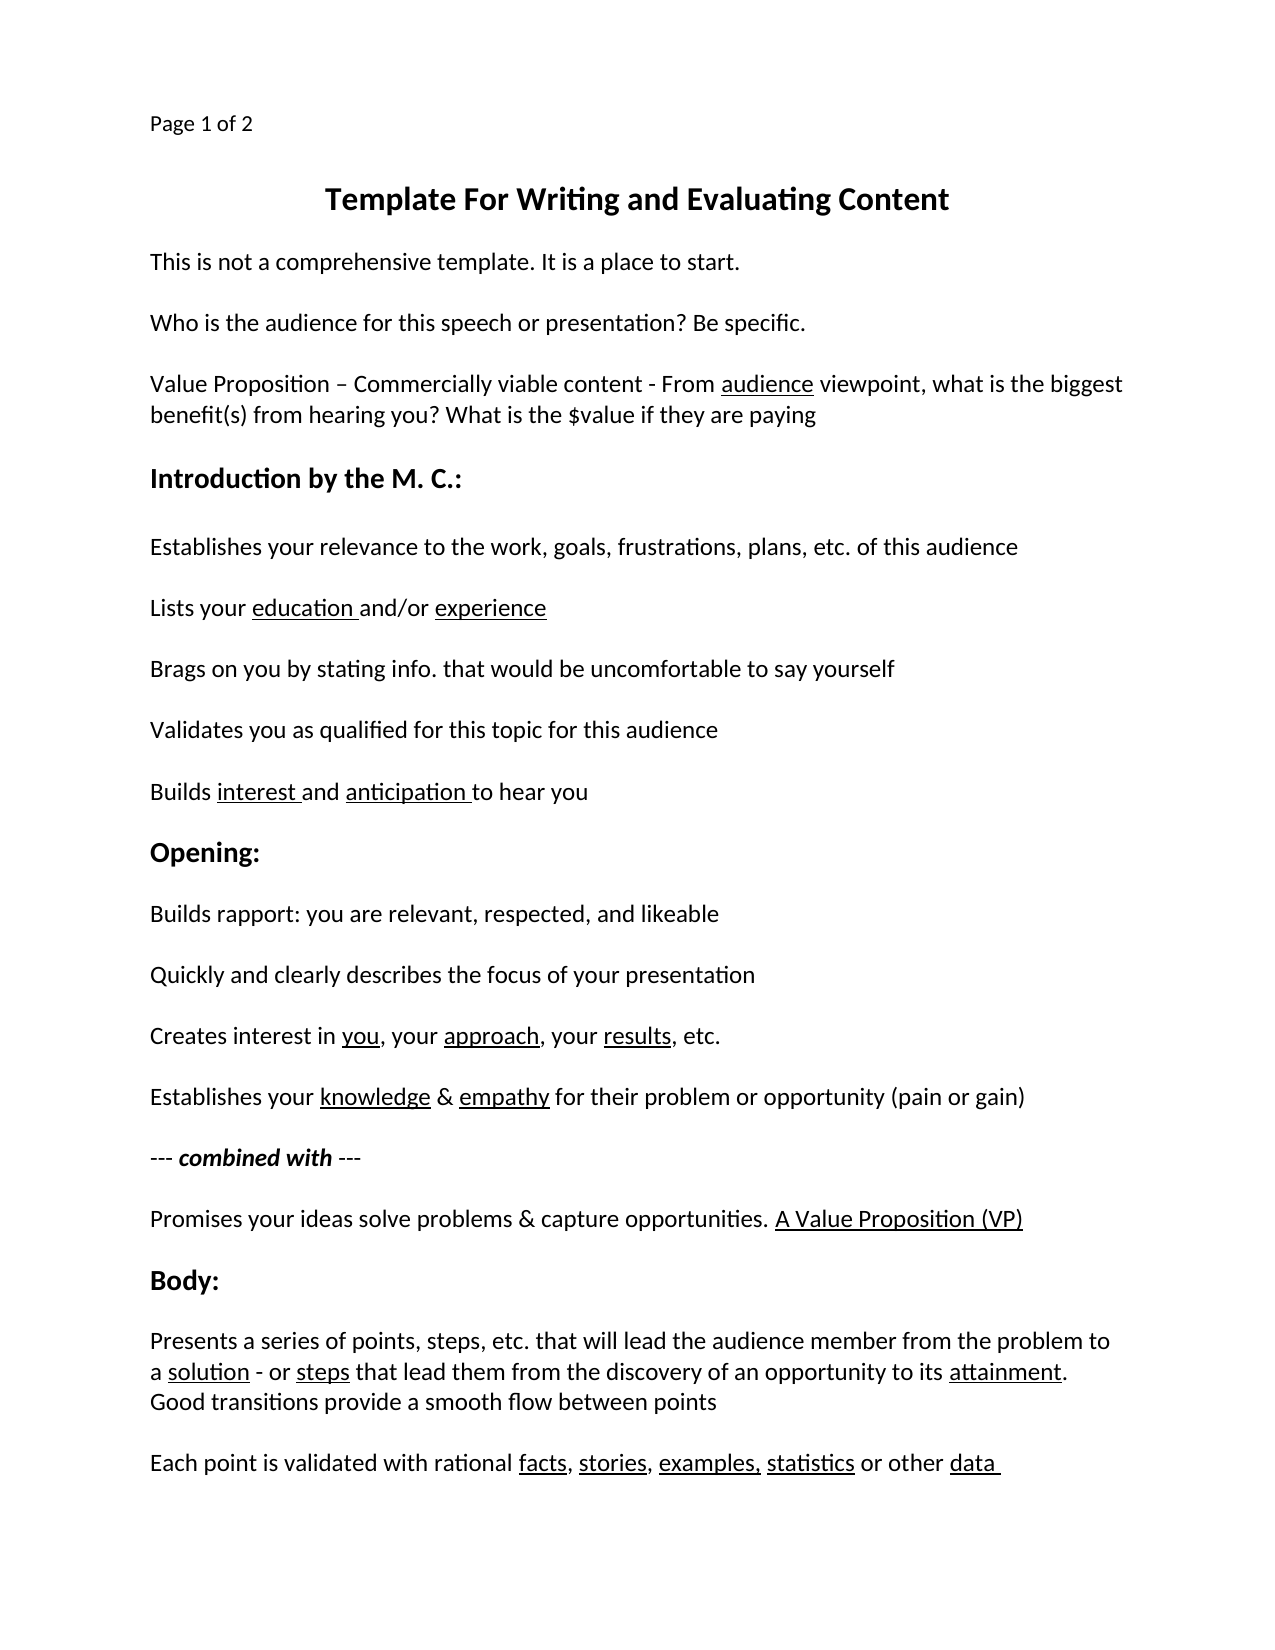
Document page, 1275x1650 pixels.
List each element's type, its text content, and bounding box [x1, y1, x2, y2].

text Builds interest and anticipation to hear you [150, 776, 1125, 806]
text Validates you as qualified for this topic for this audience [150, 714, 1125, 745]
text Body: [150, 1262, 1125, 1297]
text Opening: [150, 834, 1125, 870]
text Brags on you by stating info. that would be uncomfortable to say yourself [150, 653, 1125, 684]
text Template For Writing and Evaluating Content [150, 178, 1125, 218]
text Each point is validated with rational facts, stories, examples, statistics or other data [150, 1447, 1125, 1478]
text Introduction by the M. C.: [150, 460, 1125, 496]
text Page 1 of 2 [150, 109, 1125, 137]
text Who is the audience for this speech or presentation? Be specific. [150, 308, 1125, 338]
text Value Proposition – Commercially viable content - From audience viewpoint, what is the biggest benefit(s) from hearing you? What is the $value if they are paying [150, 369, 1125, 430]
text Establishes your relevance to the work, goals, frustrations, plans, etc. of this audience [150, 531, 1125, 562]
text --- combined with --- [150, 1142, 1125, 1172]
text Lists your education and/or experience [150, 592, 1125, 623]
text Creates interest in you, your approach, your results, etc. [150, 1020, 1125, 1050]
text Quickly and clearly describes the focus of your presentation [150, 959, 1125, 989]
text Promises your ideas solve problems & capture opportunities. A Value Proposition (VP) [150, 1203, 1125, 1233]
text Presents a series of points, steps, etc. that will lead the audience member from the problem to a solution - or steps that lead them from the discovery of an opportunity to its attainment. Good transitions provide a smooth flow between points [150, 1325, 1125, 1417]
text This is not a comprehensive template. It is a place to start. [150, 247, 1125, 277]
text Establishes your knowledge & empathy for their problem or opportunity (pain or gain) [150, 1081, 1125, 1111]
text Builds rapport: you are relevant, respected, and likeable [150, 898, 1125, 928]
